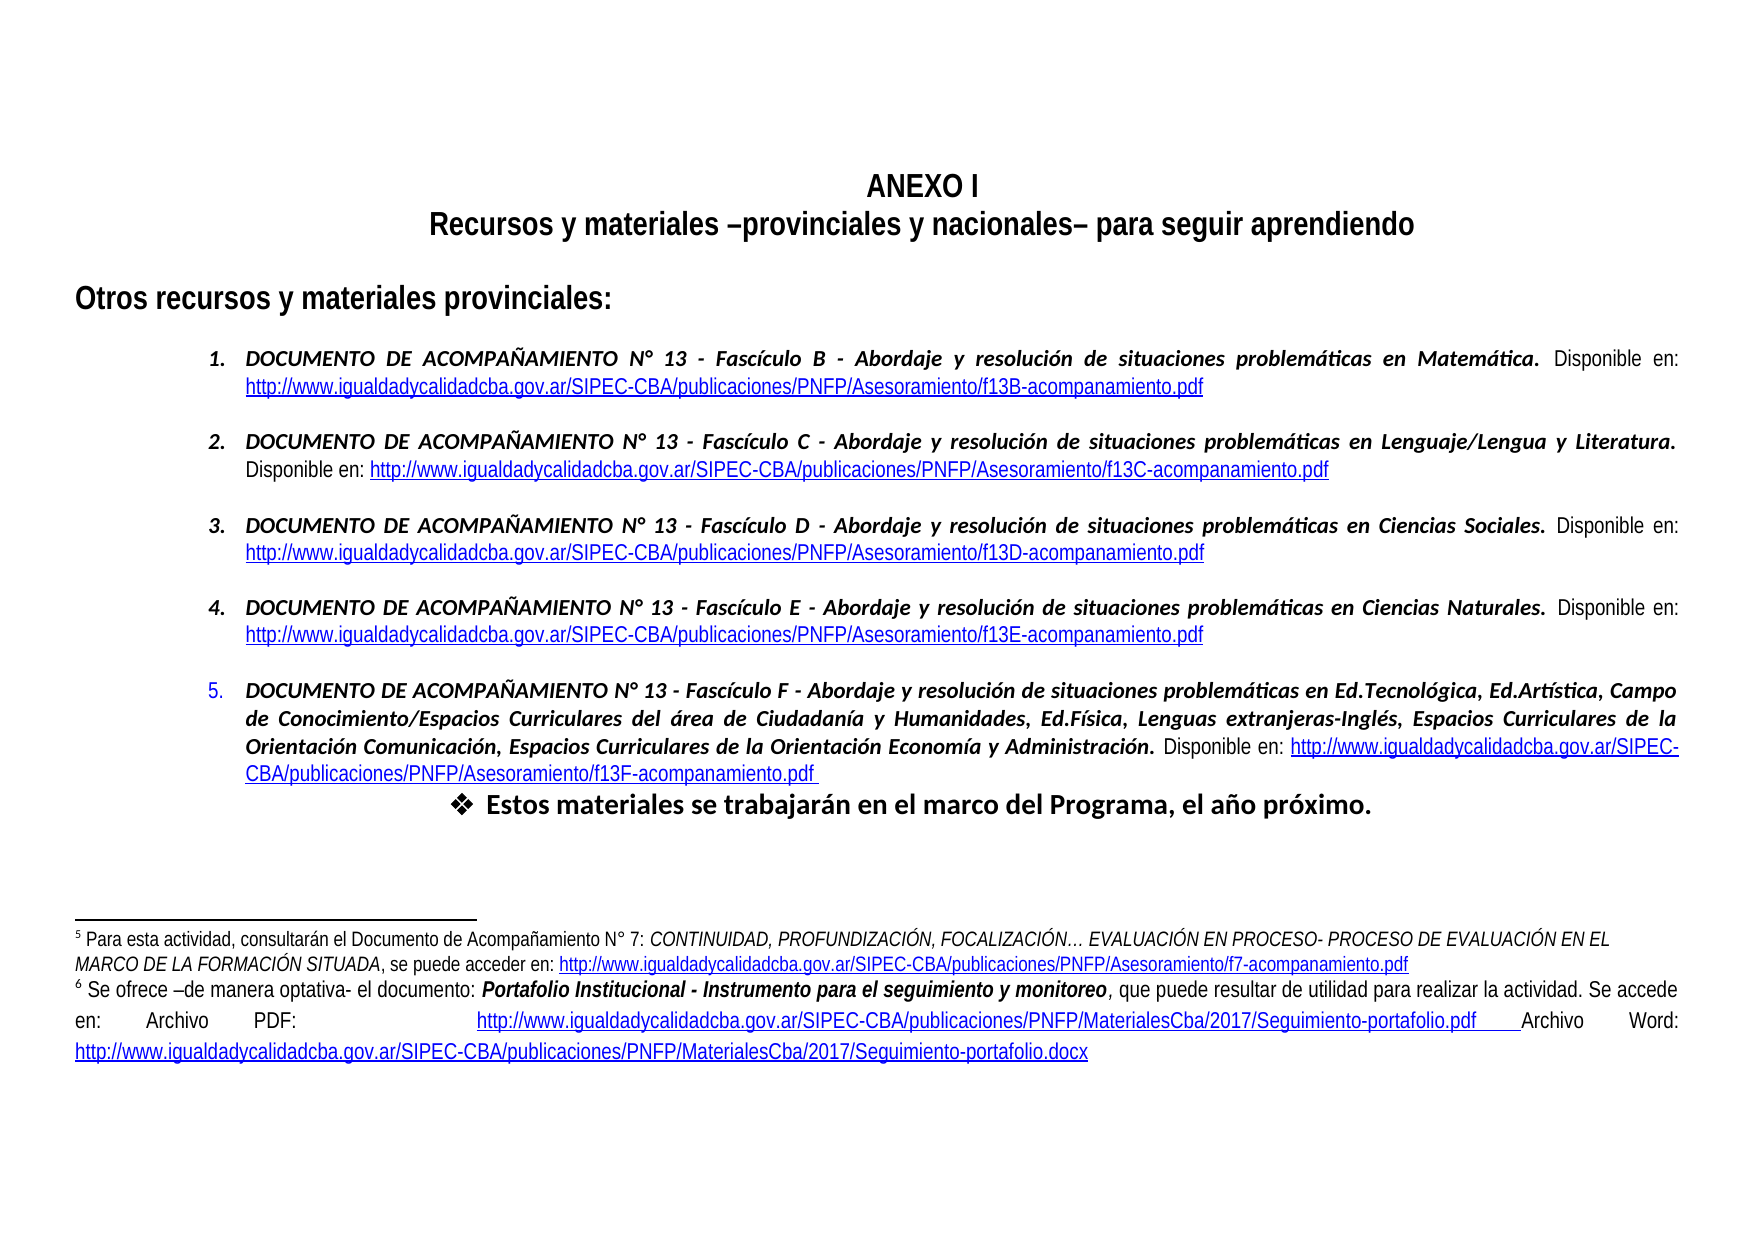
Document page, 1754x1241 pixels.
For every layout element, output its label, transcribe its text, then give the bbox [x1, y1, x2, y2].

list DOCUMENTO DE ACOMPAÑAMIENTO N° 13 - Fascículo D - Abordaje y resolución de situaciones problemáticas en Ciencias Sociales. Disponible en: http://www.igualdadycalidadcba.gov.ar/SIPEC-CBA/publicaciones/PNFP/Asesoramiento/f13D-acompanamiento.pdf [208, 511, 1679, 565]
text ANEXO I [166, 166, 1679, 204]
list Estos materiales se trabajarán en el marco del Programa, el año próximo. [449, 786, 1679, 822]
list DOCUMENTO DE ACOMPAÑAMIENTO N° 13 - Fascículo C - Abordaje y resolución de situaciones problemáticas en Lenguaje/Lengua y Literatura. Disponible en: http://www.igualdadycalidadcba.gov.ar/SIPEC-CBA/publicaciones/PNFP/Asesoramiento/f13C-acompanamiento.pdf [208, 427, 1679, 483]
text Recursos y materiales –provinciales y nacionales– para seguir aprendiendo [166, 204, 1679, 243]
list DOCUMENTO DE ACOMPAÑAMIENTO N° 13 - Fascículo B - Abordaje y resolución de situaciones problemáticas en Matemática. Disponible en: http://www.igualdadycalidadcba.gov.ar/SIPEC-CBA/publicaciones/PNFP/Asesoramiento/f13B-acompanamiento.pdf [208, 344, 1679, 399]
list DOCUMENTO DE ACOMPAÑAMIENTO N° 13 - Fascículo F - Abordaje y resolución de situaciones problemáticas en Ed.Tecnológica, Ed.Artística, Campo de Conocimiento/Espacios Curriculares del área de Ciudadanía y Humanidades, Ed.Física, Lenguas extranjeras-Inglés, Espacios Curriculares de la Orientación Comunicación, Espacios Curriculares de la Orientación Economía y Administración. Disponible en: http://www.igualdadycalidadcba.gov.ar/SIPEC-CBA/publicaciones/PNFP/Asesoramiento/f13F-acompanamiento.pdf [208, 676, 1679, 786]
list DOCUMENTO DE ACOMPAÑAMIENTO N° 13 - Fascículo E - Abordaje y resolución de situaciones problemáticas en Ciencias Naturales. Disponible en: http://www.igualdadycalidadcba.gov.ar/SIPEC-CBA/publicaciones/PNFP/Asesoramiento/f13E-acompanamiento.pdf [208, 593, 1679, 648]
text Otros recursos y materiales provinciales: [75, 278, 1679, 317]
